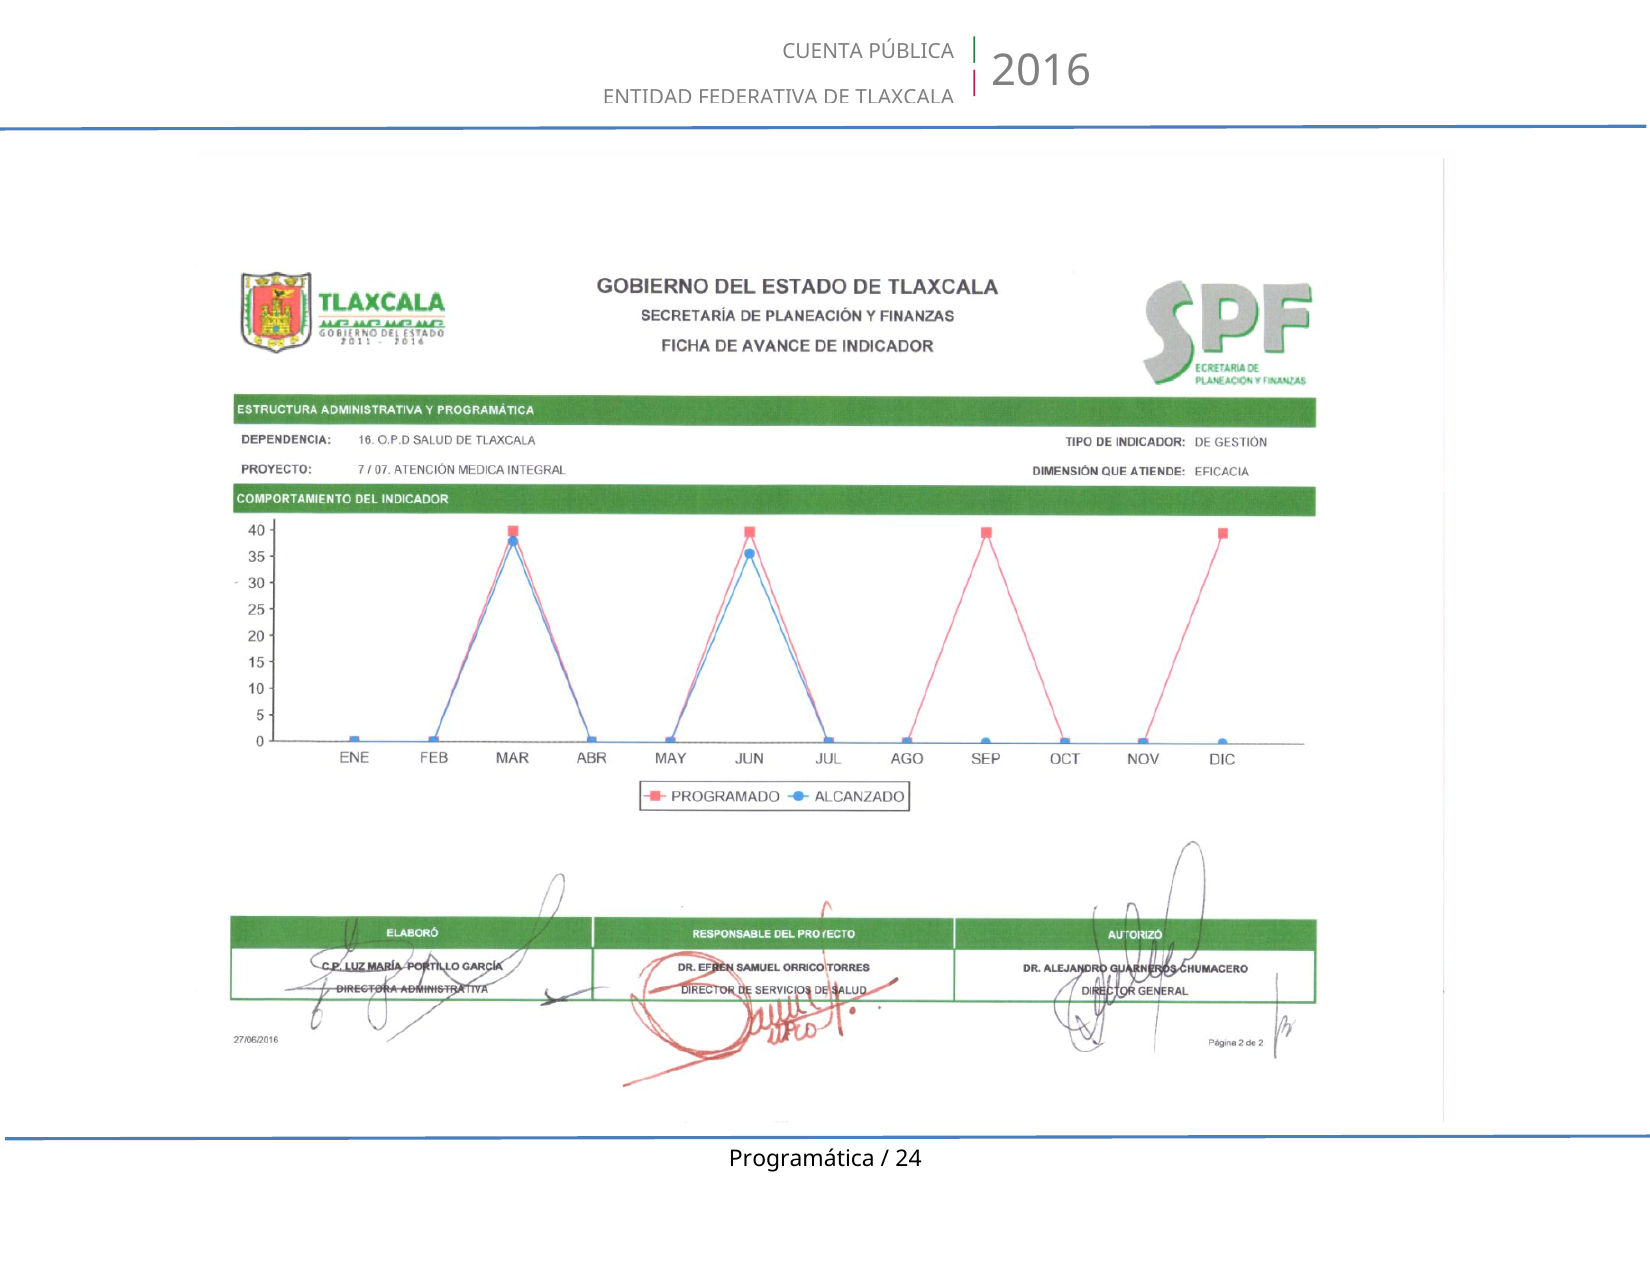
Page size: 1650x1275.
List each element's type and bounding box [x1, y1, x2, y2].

picture [968, 28, 985, 99]
picture [196, 151, 1454, 1126]
